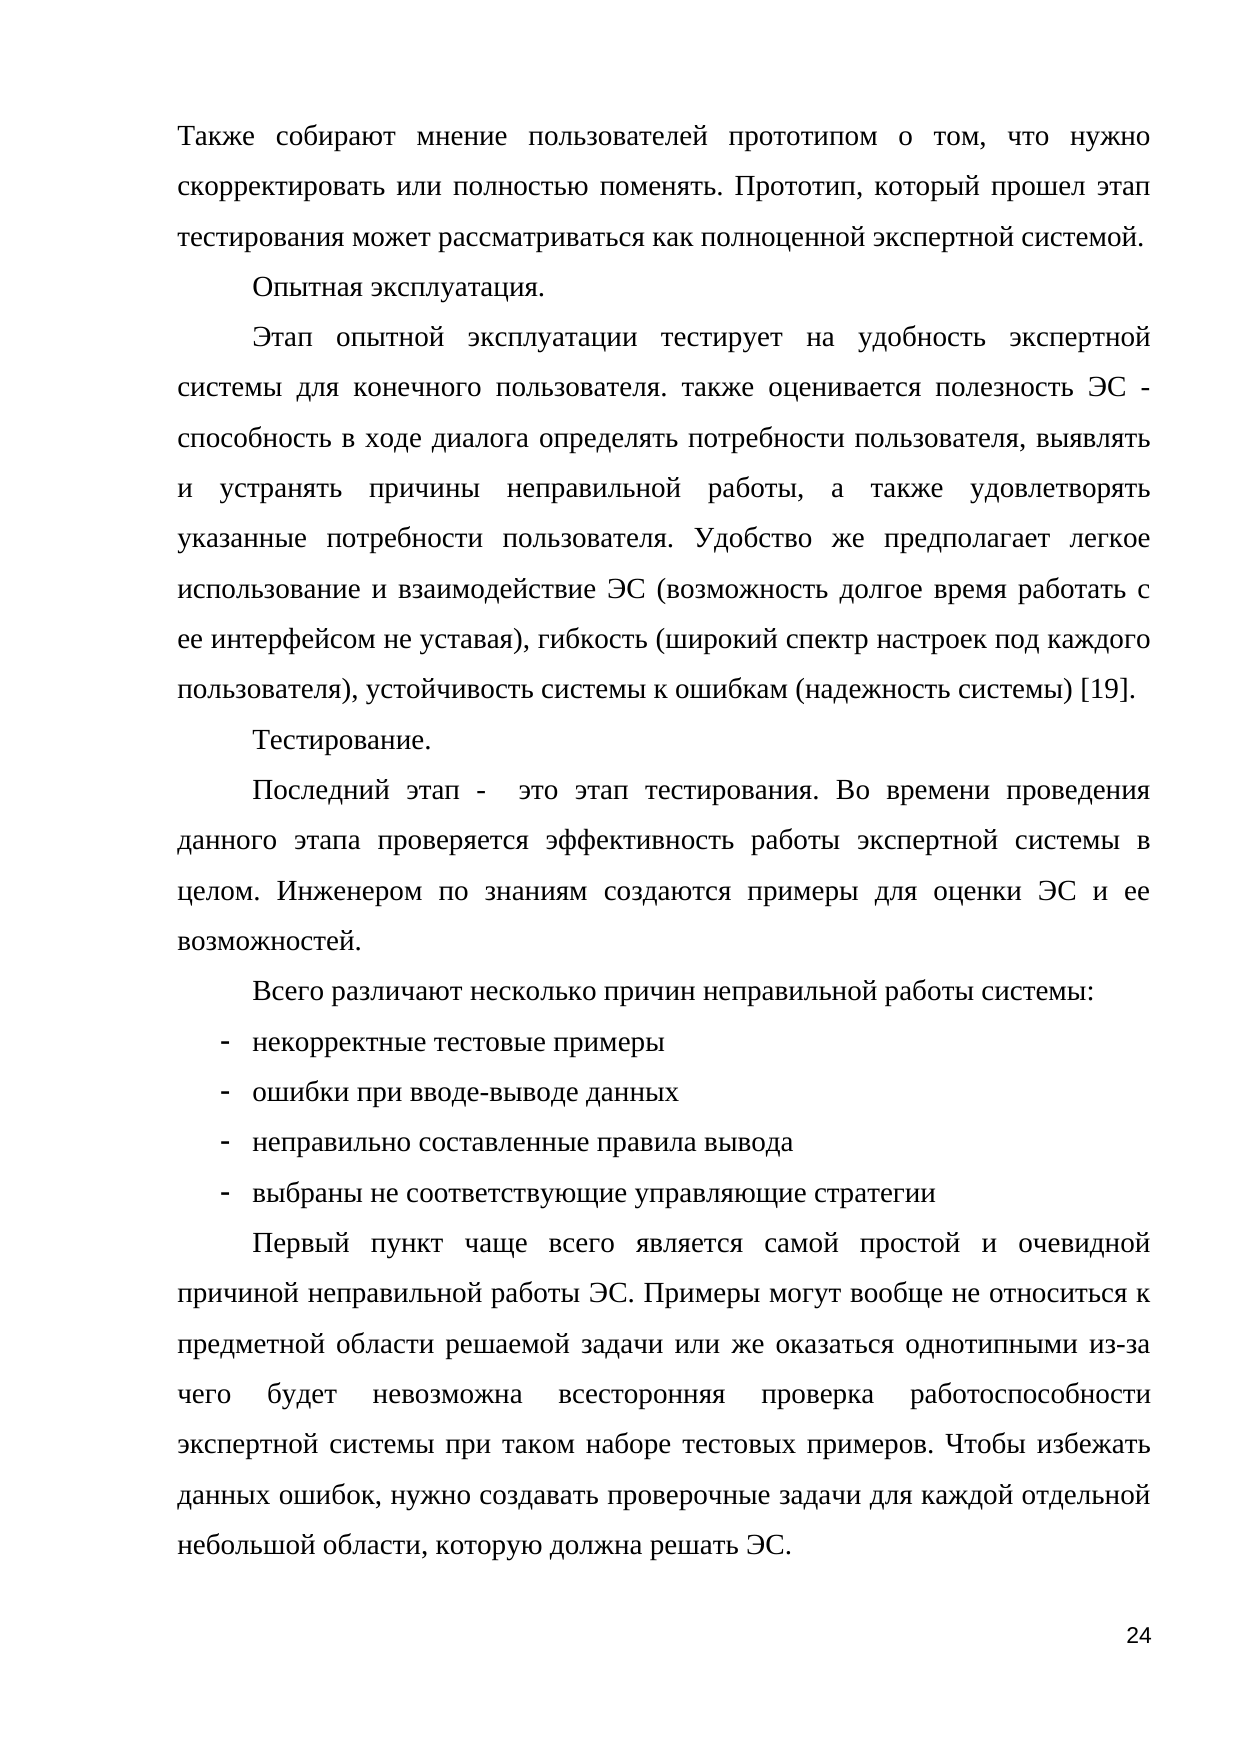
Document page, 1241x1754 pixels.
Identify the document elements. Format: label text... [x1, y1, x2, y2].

list выбраны не соответствующие управляющие стратегии [177, 1175, 1152, 1208]
text Также собирают мнение пользователей прототипом о том, что нужно скорректировать или полностью поменять. Прототип, который прошел этап тестирования может рассматриваться как полноценной экспертной системой. [177, 118, 1152, 252]
list некорректные тестовые примеры [177, 1024, 1152, 1057]
text Опытная эксплуатация. [177, 269, 1152, 302]
text Первый пункт чаще всего является самой простой и очевидной причиной неправильной работы ЭС. Примеры могут вообще не относиться к предметной области решаемой задачи или же оказаться однотипными из-за чего будет невозможна всесторонняя проверка работоспособности экспертной системы при таком наборе тестовых примеров. Чтобы избежать данных ошибок, нужно создавать проверочные задачи для каждой отдельной небольшой области, которую должна решать ЭС. [177, 1225, 1152, 1561]
text Этап опытной эксплуатации тестирует на удобность экспертной системы для конечного пользователя. также оценивается полезность ЭС - способность в ходе диалога определять потребности пользователя, выявлять и устранять причины неправильной работы, а также удовлетворять указанные потребности пользователя. Удобство же предполагает легкое использование и взаимодействие ЭС (возможность долгое время работать с ее интерфейсом не уставая), гибкость (широкий спектр настроек под каждого пользователя), устойчивость системы к ошибкам (надежность системы) [19]. [177, 319, 1152, 705]
list ошибки при вводе-выводе данных [177, 1074, 1152, 1108]
text Всего различают несколько причин неправильной работы системы: [177, 973, 1152, 1007]
text Последний этап - это этап тестирования. Во времени проведения данного этапа проверяется эффективность работы экспертной системы в целом. Инженером по знаниям создаются примеры для оценки ЭС и ее возможностей. [177, 772, 1152, 957]
text Тестирование. [177, 722, 1152, 755]
list неправильно составленные правила вывода [177, 1124, 1152, 1158]
